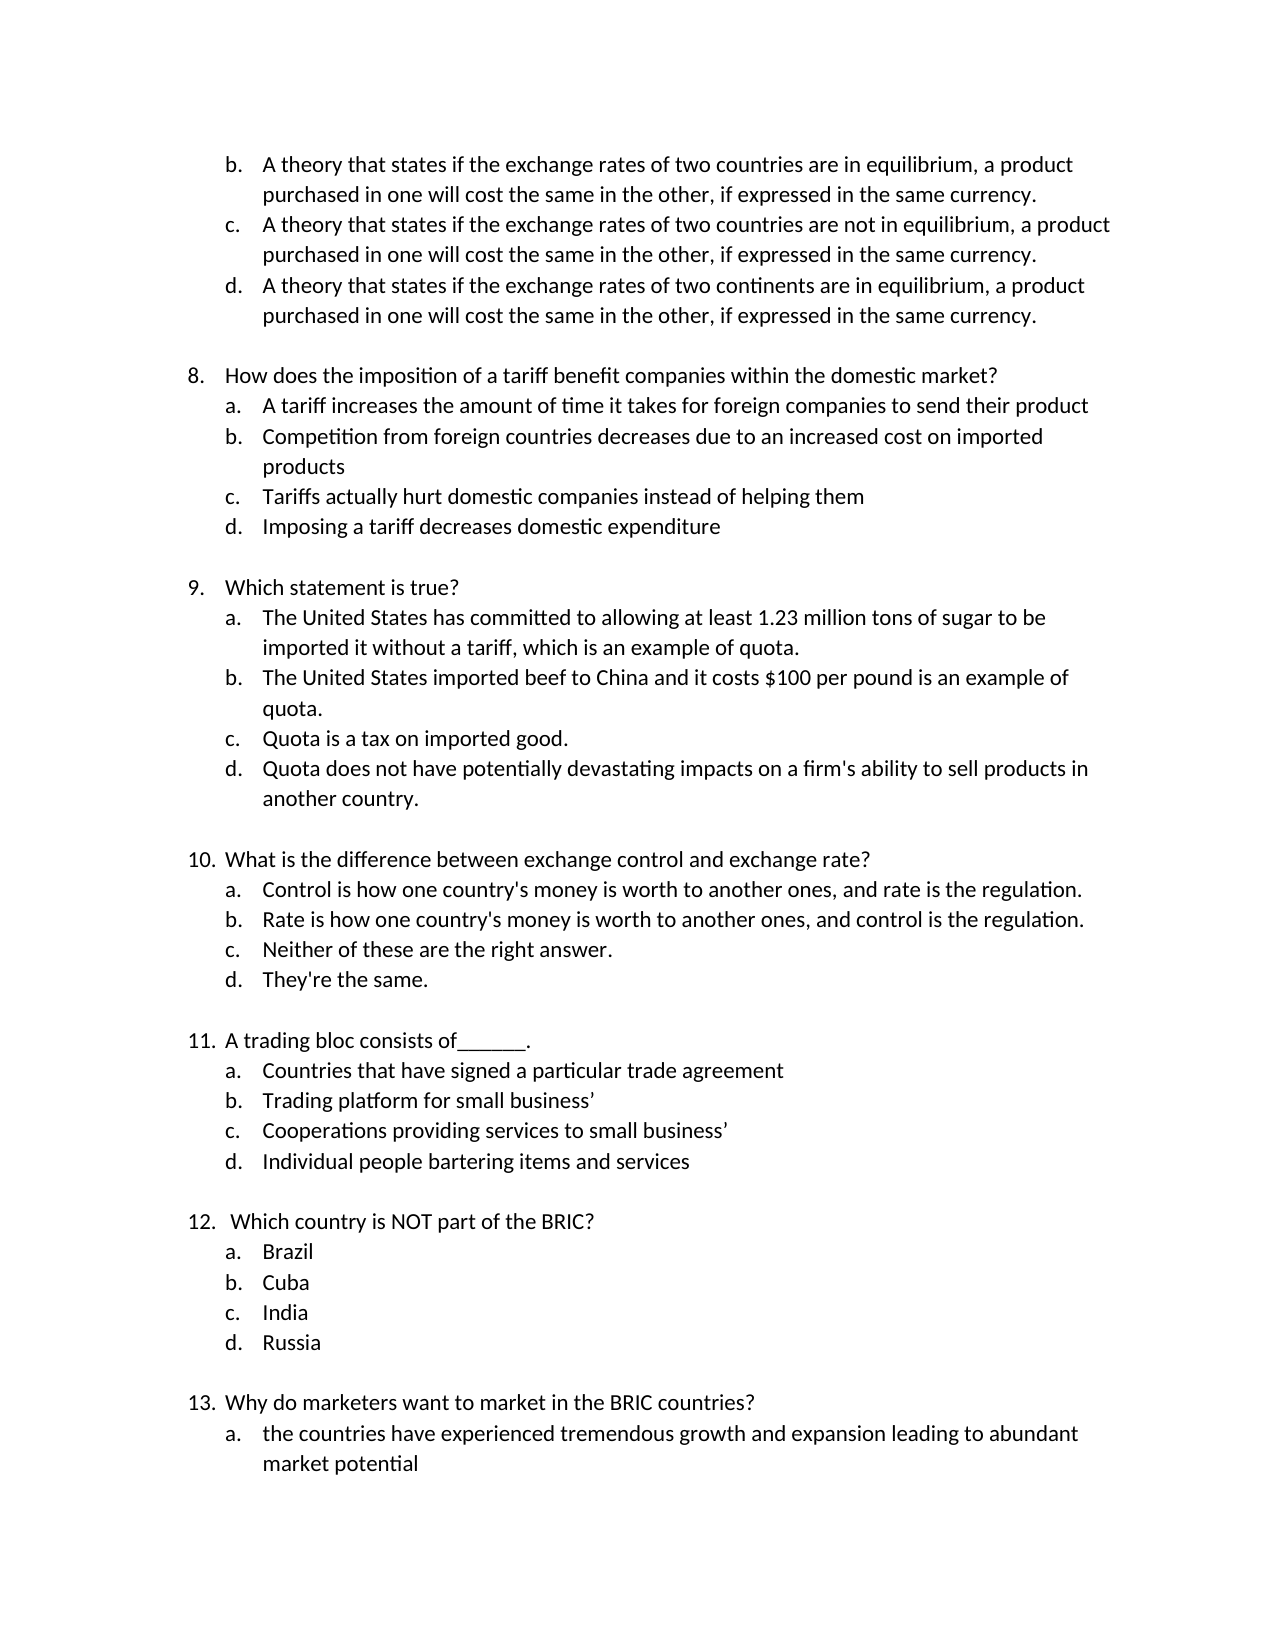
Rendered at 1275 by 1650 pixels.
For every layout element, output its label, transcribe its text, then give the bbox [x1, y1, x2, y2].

list Trading platform for small business’ [225, 1086, 1125, 1114]
list Tariffs actually hurt domestic companies instead of helping them [225, 482, 1125, 510]
list Cuba [225, 1268, 1125, 1296]
list Rate is how one country's money is worth to another ones, and control is the regulation. [225, 905, 1125, 933]
list A trading bloc consists of______. [187, 1026, 1125, 1054]
list Which country is NOT part of the BRIC? [187, 1207, 1125, 1235]
list Control is how one country's money is worth to another ones, and rate is the regulation. [225, 875, 1125, 903]
list Which statement is true? [187, 573, 1125, 601]
list A theory that states if the exchange rates of two continents are in equilibrium, a product purchased in one will cost the same in the other, if expressed in the same currency. [225, 271, 1125, 329]
list Individual people bartering items and services [225, 1147, 1125, 1175]
list Countries that have signed a particular trade agreement [225, 1056, 1125, 1084]
list Quota is a tax on imported good. [225, 724, 1125, 752]
list India [225, 1298, 1125, 1326]
list A theory that states if the exchange rates of two countries are in equilibrium, a product purchased in one will cost the same in the other, if expressed in the same currency. [225, 150, 1125, 208]
list What is the difference between exchange control and exchange rate? [187, 845, 1125, 873]
list Quota does not have potentially devastating impacts on a firm's ability to sell products in another country. [225, 754, 1125, 812]
list Imposing a tariff decreases domestic expenditure [225, 512, 1125, 541]
list Cooperations providing services to small business’ [225, 1117, 1125, 1145]
list The United States has committed to allowing at least 1.23 million tons of sugar to be imported it without a tariff, which is an example of quota. [225, 603, 1125, 661]
list A tariff increases the amount of time it takes for foreign companies to send their product [225, 392, 1125, 420]
list They're the same. [225, 966, 1125, 994]
list Why do marketers want to market in the BRIC countries? [187, 1388, 1125, 1417]
list The United States imported beef to China and it costs $100 per pound is an example of quota. [225, 663, 1125, 722]
list Russia [225, 1328, 1125, 1356]
list the countries have experienced tremendous growth and expansion leading to abundant market potential [225, 1419, 1125, 1477]
list Neither of these are the right answer. [225, 935, 1125, 963]
list Competition from foreign countries decreases due to an increased cost on imported products [225, 422, 1125, 480]
list How does the imposition of a tariff benefit companies within the domestic market? [187, 361, 1125, 389]
list A theory that states if the exchange rates of two countries are not in equilibrium, a product purchased in one will cost the same in the other, if expressed in the same currency. [225, 210, 1125, 269]
list Brazil [225, 1237, 1125, 1266]
